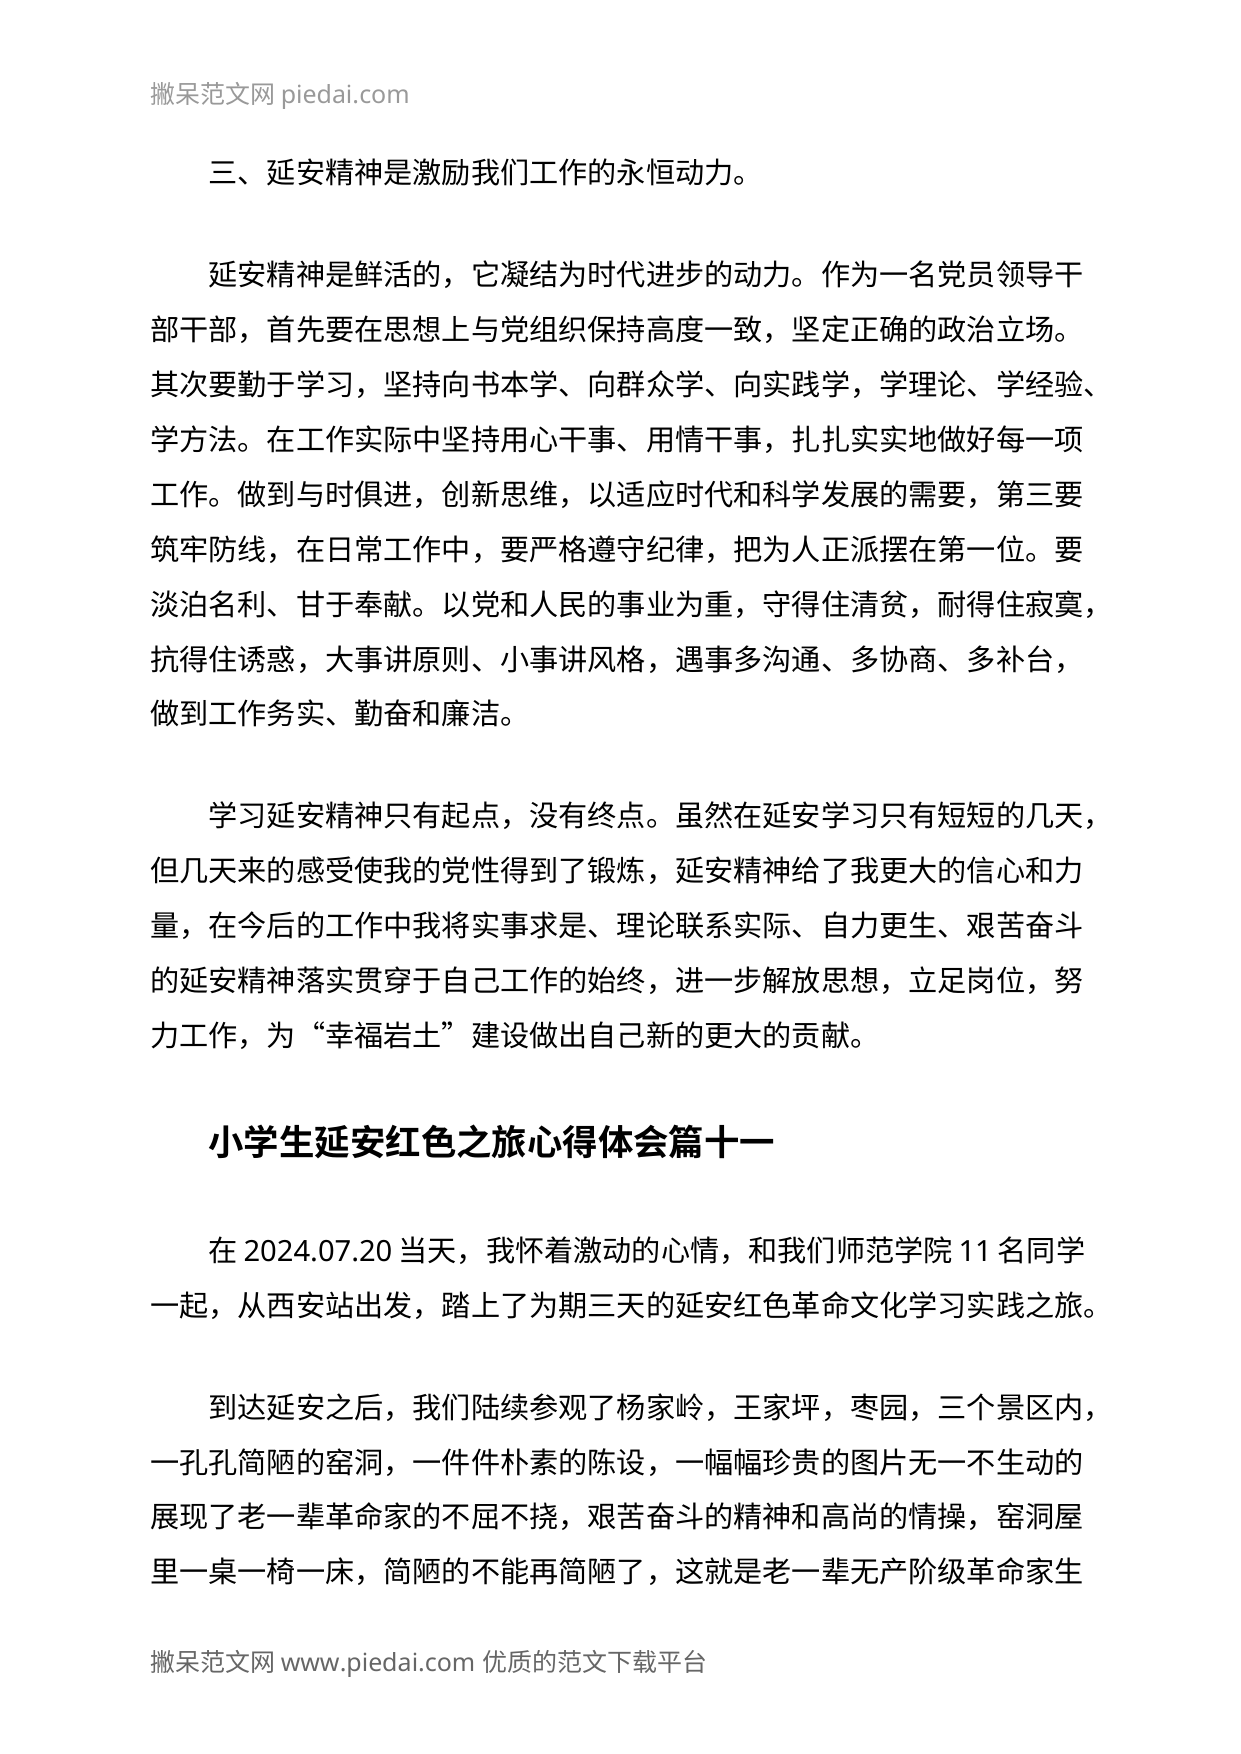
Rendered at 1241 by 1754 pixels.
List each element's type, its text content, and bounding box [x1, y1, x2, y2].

text 学习延安精神只有起点，没有终点。虽然在延安学习只有短短的几天，但几天来的感受使我的党性得到了锻炼，延安精神给了我更大的信心和力量，在今后的工作中我将实事求是、理论联系实际、自力更生、艰苦奋斗的延安精神落实贯穿于自己工作的始终，进一步解放思想，立足岗位，努力工作，为“幸福岩土”建设做出自己新的更大的贡献。 [150, 793, 1090, 1054]
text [150, 1384, 1090, 1591]
text 延安精神是鲜活的，它凝结为时代进步的动力。作为一名党员领导干部干部，首先要在思想上与党组织保持高度一致，坚定正确的政治立场。其次要勤于学习，坚持向书本学、向群众学、向实践学，学理论、学经验、学方法。在工作实际中坚持用心干事、用情干事，扎扎实实地做好每一项工作。做到与时俱进，创新思维，以适应时代和科学发展的需要，第三要筑牢防线，在日常工作中，要严格遵守纪律，把为人正派摆在第一位。要淡泊名利、甘于奉献。以党和人民的事业为重，守得住清贫，耐得住寂寞，抗得住诱惑，大事讲原则、小事讲风格，遇事多沟通、多协商、多补台，做到工作务实、勤奋和廉洁。 [150, 252, 1090, 733]
text 小学生延安红色之旅心得体会篇十一 [150, 1114, 1090, 1165]
text 三、延安精神是激励我们工作的永恒动力。 [150, 150, 1090, 192]
text 在2024.07.20当天，我怀着激动的心情，和我们师范学院11名同学一起，从西安站出发，踏上了为期三天的延安红色革命文化学习实践之旅。 [150, 1227, 1090, 1325]
